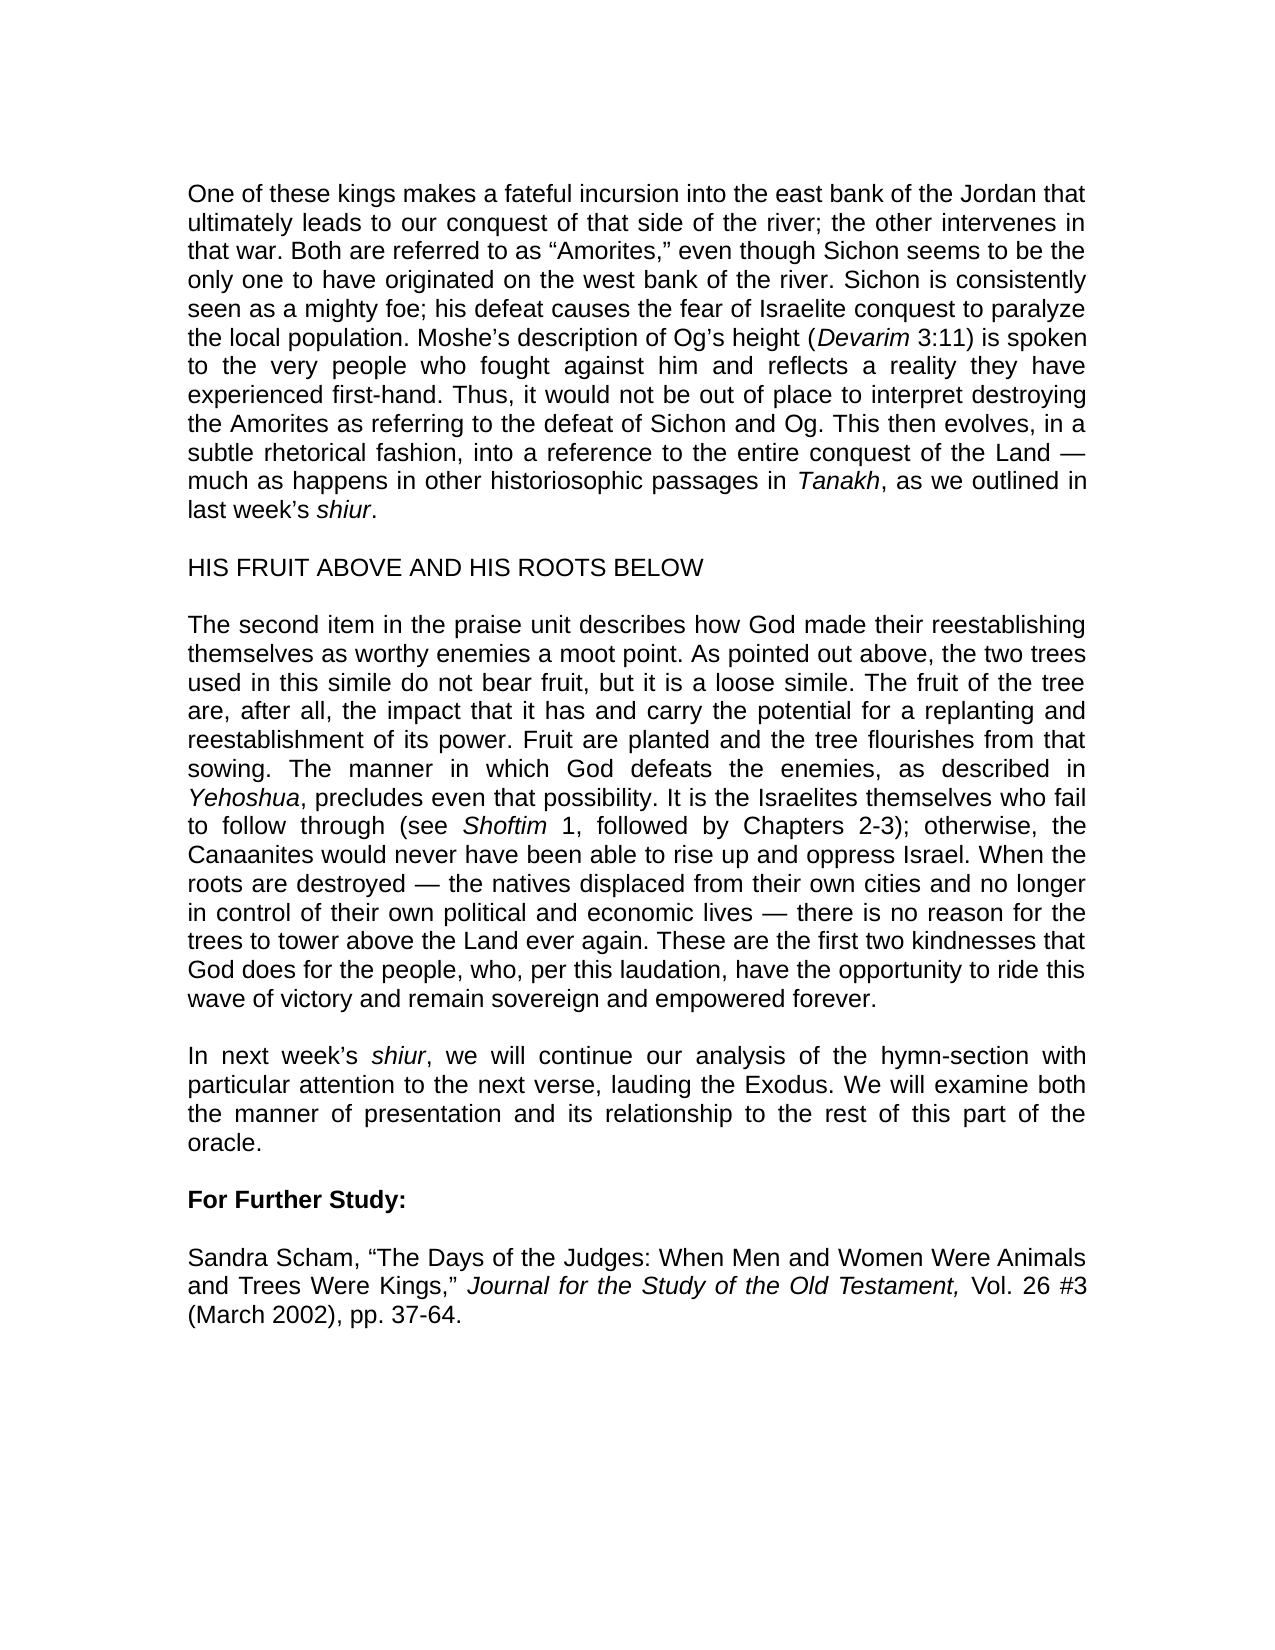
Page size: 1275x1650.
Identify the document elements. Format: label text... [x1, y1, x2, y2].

text The second item in the praise unit describes how God made their reestablishing themselves as worthy enemies a moot point. As pointed out above, the two trees used in this simile do not bear fruit, but it is a loose simile. The fruit of the tree are, after all, the impact that it has and carry the potential for a replanting and reestablishment of its power. Fruit are planted and the tree flourishes from that sowing. The manner in which God defeats the enemies, as described in Yehoshua, precludes even that possibility. It is the Israelites themselves who fail to follow through (see Shoftim 1, followed by Chapters 2-3); otherwise, the Canaanites would never have been able to rise up and oppress Israel. When the roots are destroyed — the natives displaced from their own cities and no longer in control of their own political and economic lives — there is no reason for the trees to tower above the Land ever again. These are the first two kindnesses that God does for the people, who, per this laudation, have the opportunity to ride this wave of victory and remain sovereign and empowered forever. [187, 610, 1088, 1012]
text One of these kings makes a fateful incursion into the east bank of the Jordan that ultimately leads to our conquest of that side of the river; the other intervenes in that war. Both are referred to as “Amorites,” even though Sichon seems to be the only one to have originated on the west bank of the river. Sichon is consistently seen as a mighty foe; his defeat causes the fear of Israelite conquest to paralyze the local population. Moshe’s description of Og’s height (Devarim 3:11) is spoken to the very people who fought against him and reflects a reality they have experienced first-hand. Thus, it would not be out of place to interpret destroying the Amorites as referring to the defeat of Sichon and Og. This then evolves, in a subtle rhetorical fashion, into a reference to the entire conquest of the Land —much as happens in other historiosophic passages in Tanakh, as we outlined in last week’s shiur. [187, 179, 1088, 524]
text In next week’s shiur, we will continue our analysis of the hymn-section with particular attention to the next verse, lauding the Exodus. We will examine both the manner of presentation and its relationship to the rest of this part of the oracle. [187, 1041, 1088, 1156]
text HIS FRUIT ABOVE AND HIS ROOTS BELOW [187, 552, 1088, 581]
text For Further Study: [187, 1185, 1088, 1214]
text Sandra Scham, “The Days of the Judges: When Men and Women Were Animals and Trees Were Kings,” Journal for the Study of the Old Testament, Vol. 26 #3 (March 2002), pp. 37-64. [187, 1242, 1088, 1329]
